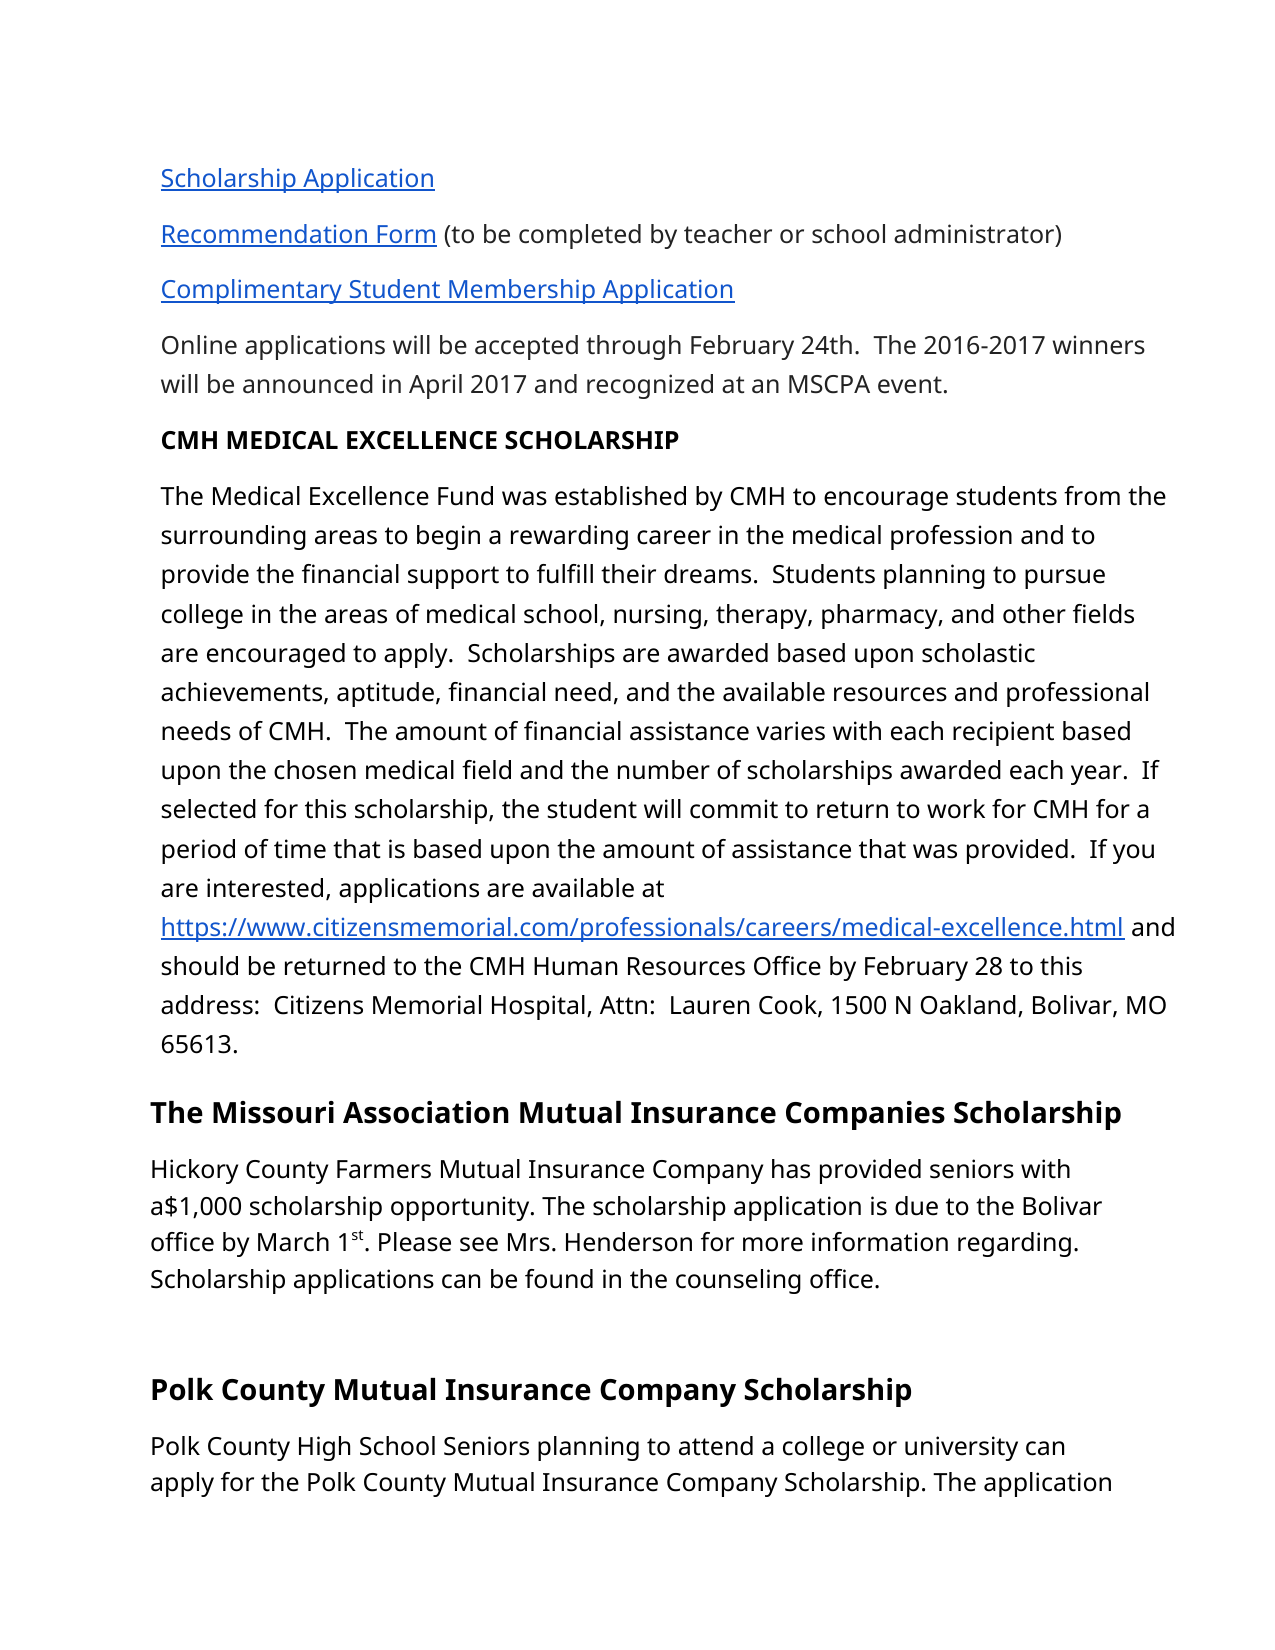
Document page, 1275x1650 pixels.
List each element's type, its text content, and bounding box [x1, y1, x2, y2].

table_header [150, 150, 1186, 1092]
text Polk County Mutual Insurance Company Scholarship [150, 1369, 1125, 1408]
text The Missouri Association Mutual Insurance Companies Scholarship [150, 1092, 1125, 1132]
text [150, 1428, 1125, 1499]
text Hickory County Farmers Mutual Insurance Company has provided seniors with a$1,000 scholarship opportunity. The scholarship application is due to the Bolivar office by March 1st. Please see Mrs. Henderson for more information regarding. Scholarship applications can be found in the counseling office. [150, 1152, 1125, 1296]
